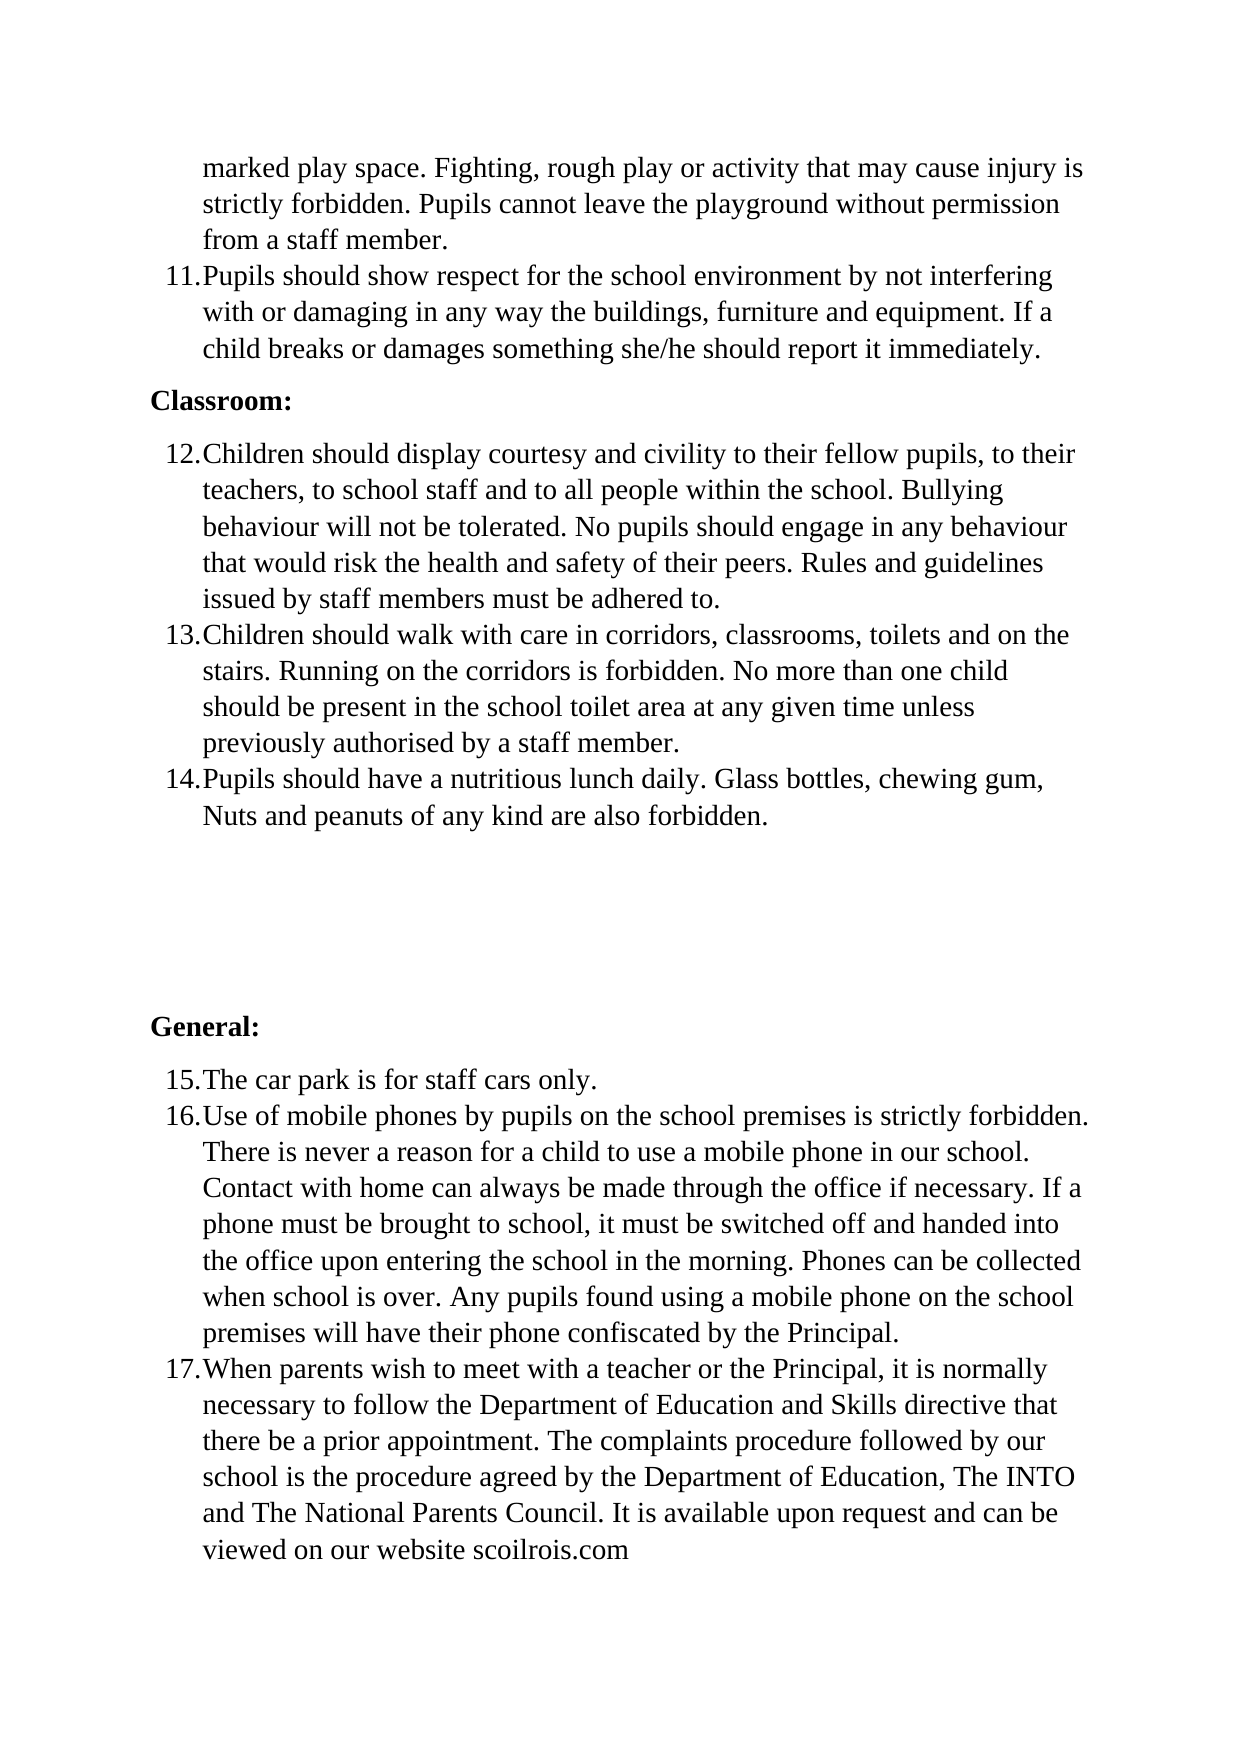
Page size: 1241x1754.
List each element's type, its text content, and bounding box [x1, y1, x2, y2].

list Pupils should show respect for the school environment by not interfering with or damaging in any way the buildings, furniture and equipment. If a child breaks or damages something she/he should report it immediately. [165, 258, 1090, 364]
list Use of mobile phones by pupils on the school premises is strictly forbidden. There is never a reason for a child to use a mobile phone in our school. Contact with home can always be made through the office if necessary. If a phone must be brought to school, it must be switched off and handed into the office upon entering the school in the morning. Phones can be collected when school is over. Any pupils found using a mobile phone on the school premises will have their phone confiscated by the Principal. [165, 1098, 1090, 1348]
list Children should display courtesy and civility to their fellow pupils, to their teachers, to school staff and to all people within the school. Bullying behaviour will not be tolerated. No pupils should engage in any behaviour that would risk the health and safety of their peers. Rules and guidelines issued by staff members must be adhered to. [165, 436, 1090, 614]
list Pupils should have a nutritious lunch daily. Glass bottles, chewing gum, Nuts and peanuts of any kind are also forbidden. [165, 762, 1090, 831]
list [165, 150, 1090, 256]
list The car park is for staff cars only. [165, 1062, 1090, 1095]
list When parents wish to meet with a teacher or the Principal, it is normally necessary to follow the Department of Education and Skills directive that there be a prior appointment. The complaints procedure followed by our school is the procedure agreed by the Department of Education, The INTO and The National Parents Council. It is available upon request and can be viewed on our website scoilrois.com [165, 1351, 1090, 1565]
text Classroom: [150, 383, 1090, 417]
list Children should walk with care in corridors, classrooms, toilets and on the stairs. Running on the corridors is forbidden. No more than one child should be present in the school toilet area at any given time unless previously authorised by a staff member. [165, 617, 1090, 759]
text General: [150, 1009, 1090, 1043]
